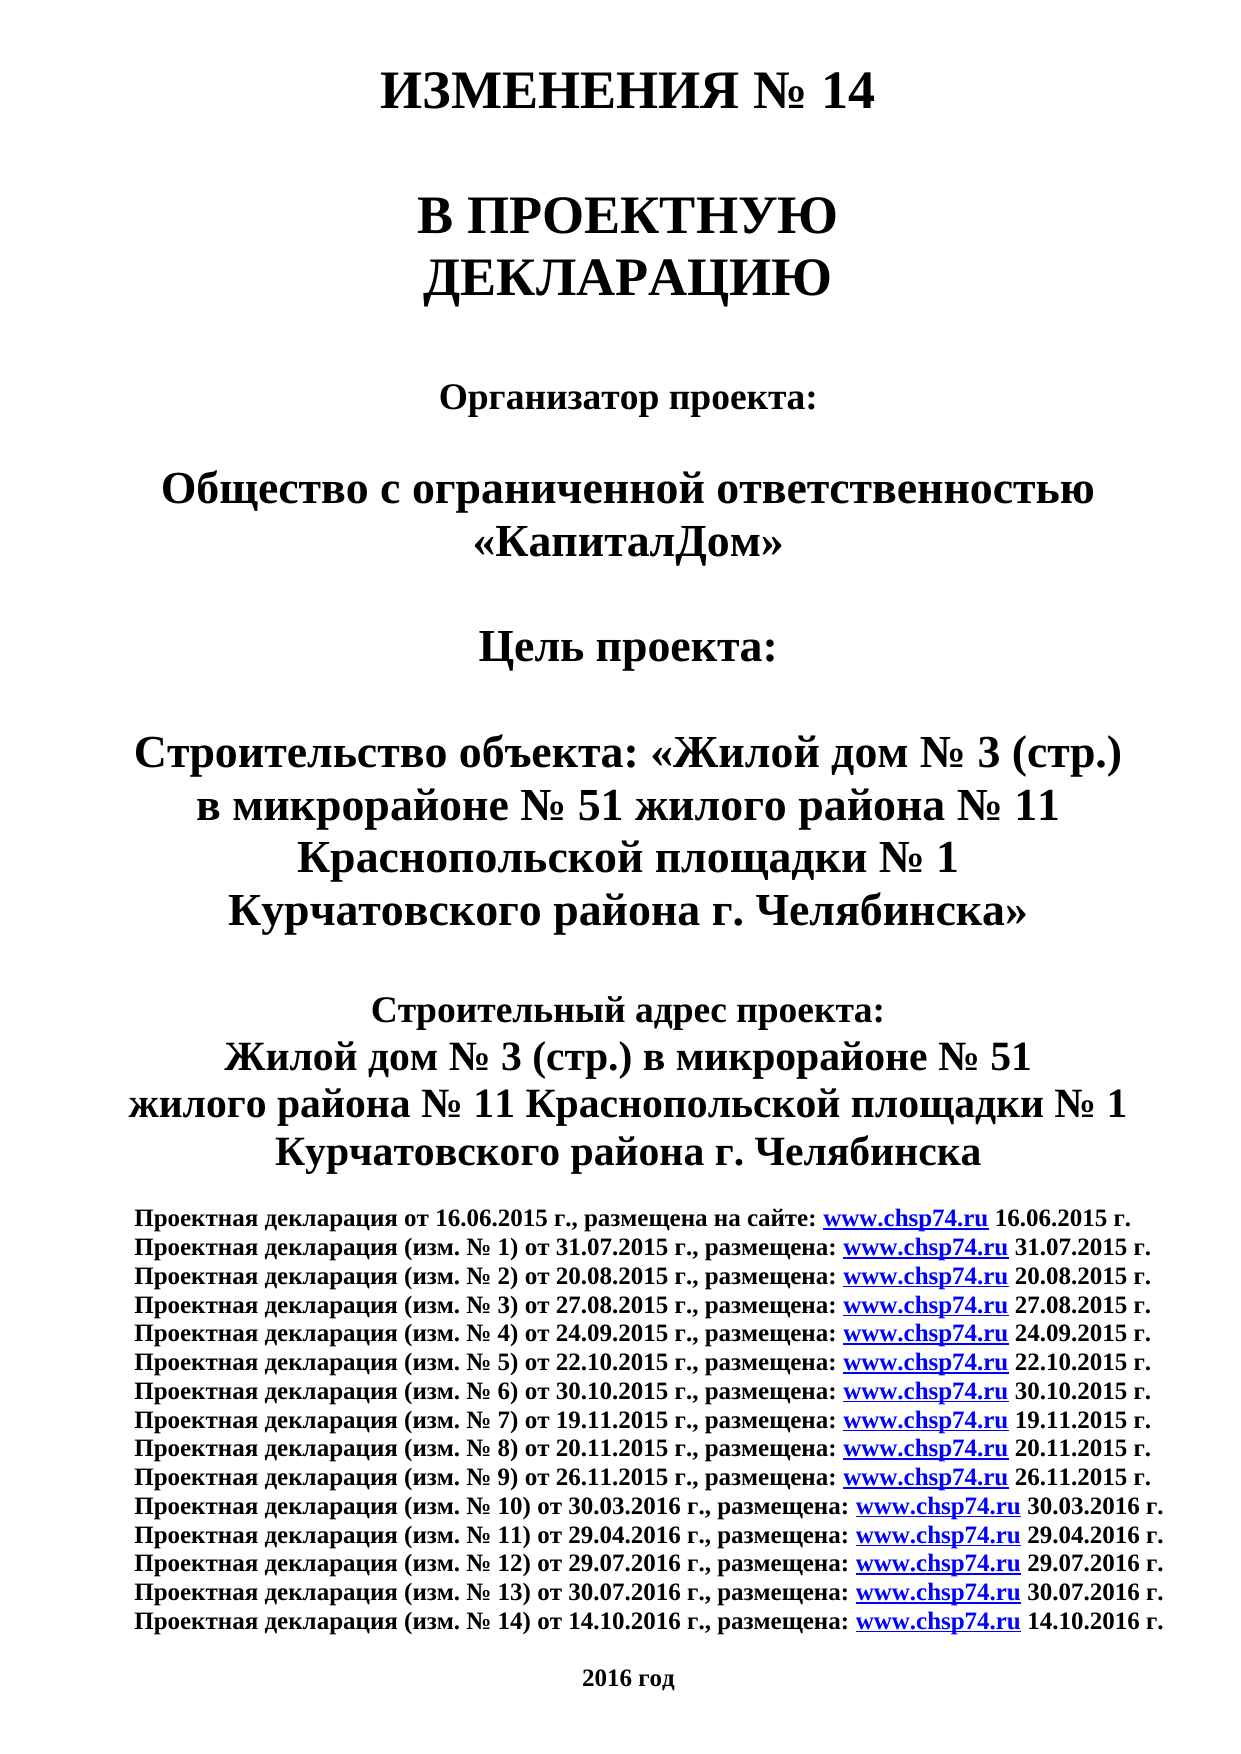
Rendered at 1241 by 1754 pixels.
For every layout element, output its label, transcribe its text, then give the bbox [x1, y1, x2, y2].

text 2016 год [75, 1663, 1181, 1692]
text Жилой дом № 3 (стр.) в микрорайоне № 51 [75, 1031, 1181, 1079]
text Курчатовского района г. Челябинска [75, 1127, 1181, 1175]
text в микрорайоне № 51 жилого района № 11 Краснопольской площадки № 1 [75, 777, 1181, 882]
text Проектная декларация (изм. № 8) от 20.11.2015 г., размещена: www.chsp74.ru 20.11.2015 г. [134, 1433, 1181, 1462]
text Проектная декларация (изм. № 13) от 30.07.2016 г., размещена: www.chsp74.ru 30.07.2016 г. [134, 1577, 1181, 1606]
text ИЗМЕНЕНИЯ № 14 [75, 58, 1181, 121]
text Проектная декларация (изм. № 11) от 29.04.2016 г., размещена: www.chsp74.ru 29.04.2016 г. [134, 1520, 1181, 1548]
text Проектная декларация (изм. № 2) от 20.08.2015 г., размещена: www.chsp74.ru 20.08.2015 г. [134, 1261, 1181, 1290]
text Общество с ограниченной ответственностью [75, 461, 1181, 513]
text Проектная декларация (изм. № 6) от 30.10.2015 г., размещена: www.chsp74.ru 30.10.2015 г. [134, 1376, 1181, 1405]
text Проектная декларация (изм. № 7) от 19.11.2015 г., размещена: www.chsp74.ru 19.11.2015 г. [134, 1405, 1181, 1433]
text Организатор проекта: [75, 374, 1181, 418]
text «КапиталДом» [75, 513, 1181, 566]
text Проектная декларация (изм. № 9) от 26.11.2015 г., размещена: www.chsp74.ru 26.11.2015 г. [134, 1462, 1181, 1491]
text Проектная декларация (изм. № 12) от 29.07.2016 г., размещена: www.chsp74.ru 29.07.2016 г. [134, 1548, 1181, 1577]
text Строительный адрес проекта: [75, 988, 1181, 1031]
text Проектная декларация (изм. № 3) от 27.08.2015 г., размещена: www.chsp74.ru 27.08.2015 г. [134, 1290, 1181, 1318]
text Цель проекта: [75, 619, 1181, 672]
text ДЕКЛАРАЦИЮ [75, 245, 1181, 307]
text Проектная декларация (изм. № 10) от 30.03.2016 г., размещена: www.chsp74.ru 30.03.2016 г. [134, 1491, 1181, 1520]
text Проектная декларация (изм. № 14) от 14.10.2016 г., размещена: www.chsp74.ru 14.10.2016 г. [134, 1606, 1181, 1635]
text Курчатовского района г. Челябинска» [75, 882, 1181, 935]
text В ПРОЕКТНУЮ [75, 183, 1181, 245]
text Проектная декларация от 16.06.2015 г., размещена на сайте: www.chsp74.ru 16.06.2015 г. [134, 1203, 1181, 1232]
text жилого района № 11 Краснопольской площадки № 1 [75, 1079, 1181, 1127]
text Проектная декларация (изм. № 1) от 31.07.2015 г., размещена: www.chsp74.ru 31.07.2015 г. [134, 1232, 1181, 1261]
text Проектная декларация (изм. № 4) от 24.09.2015 г., размещена: www.chsp74.ru 24.09.2015 г. [134, 1318, 1181, 1347]
text Строительство объекта: «Жилой дом № 3 (стр.) [75, 724, 1181, 777]
text Проектная декларация (изм. № 5) от 22.10.2015 г., размещена: www.chsp74.ru 22.10.2015 г. [134, 1347, 1181, 1376]
